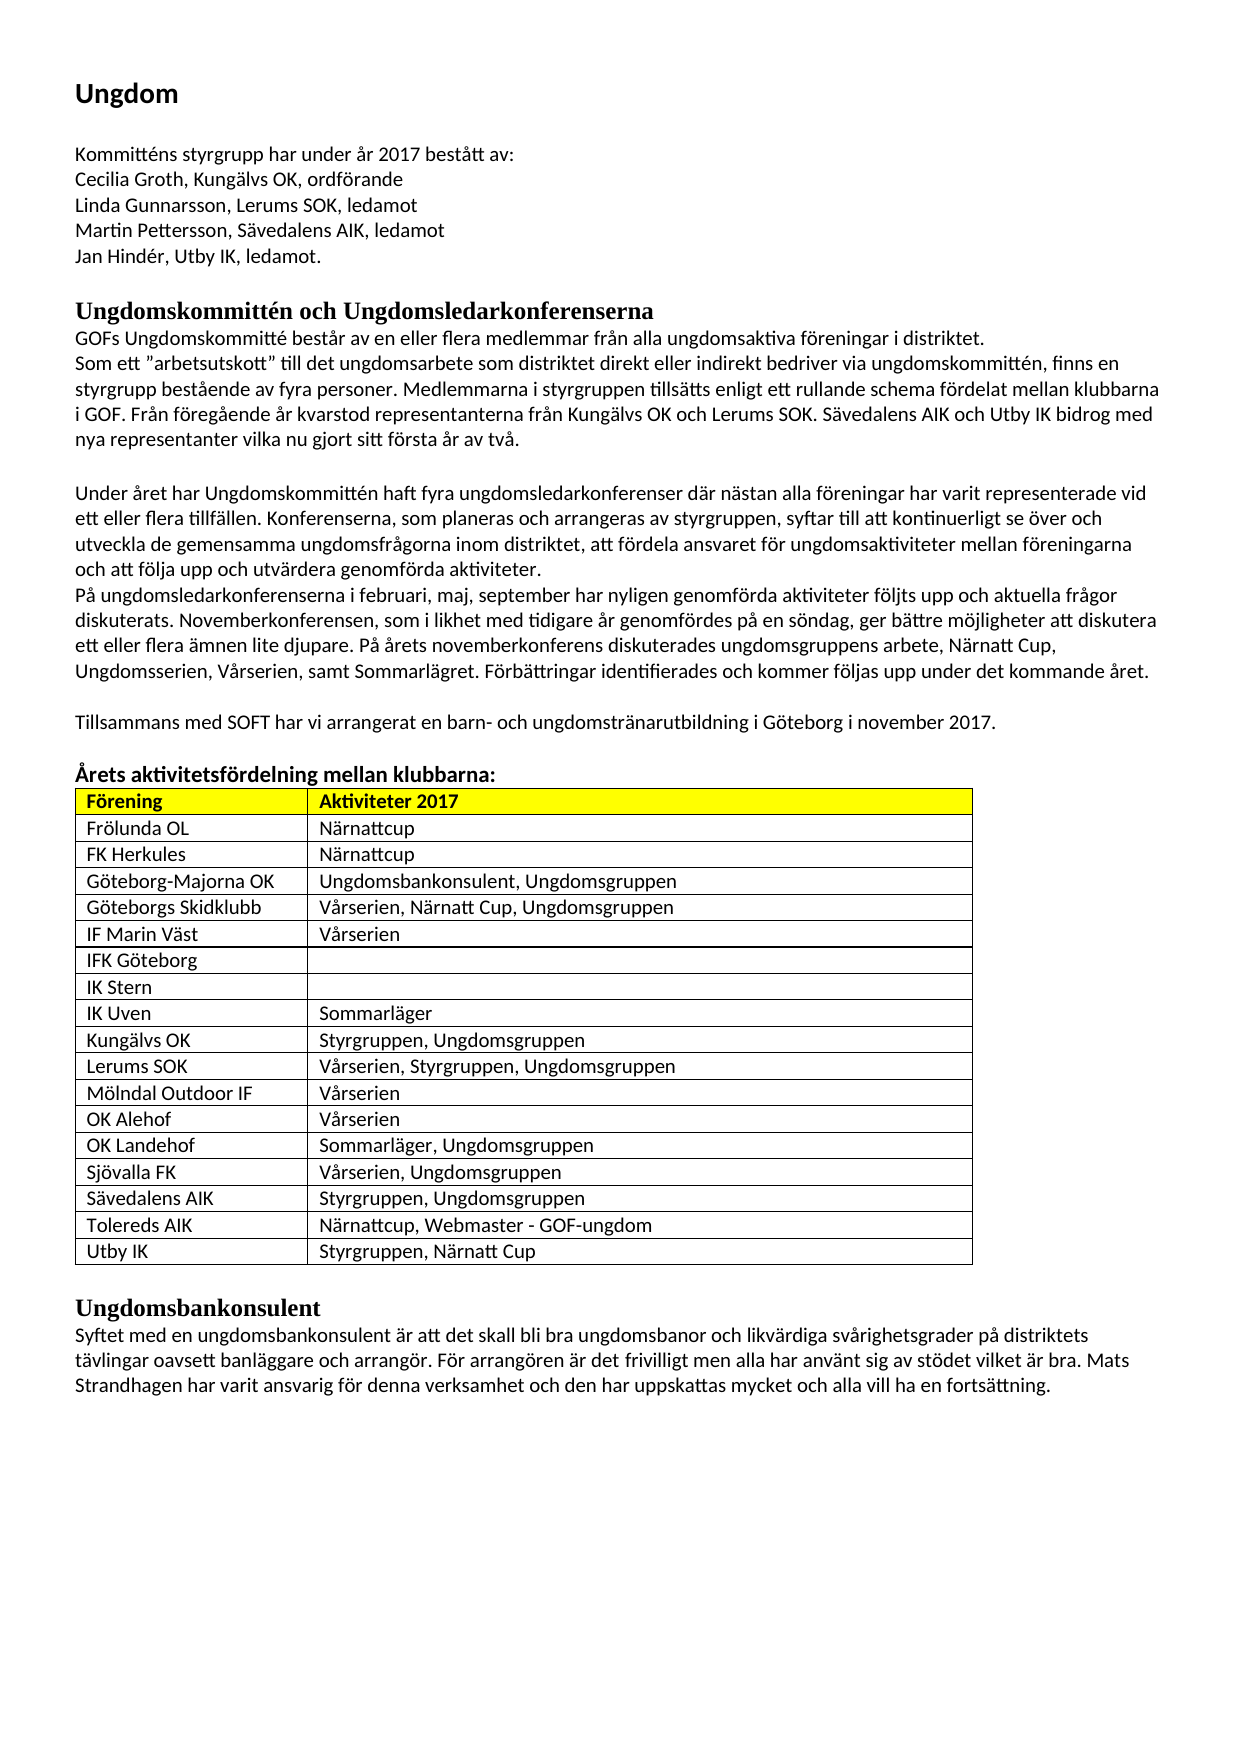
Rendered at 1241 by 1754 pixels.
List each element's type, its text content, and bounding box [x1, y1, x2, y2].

table_cell Lerums SOK [76, 1053, 307, 1079]
table_cell IK Uven [76, 1000, 307, 1026]
table_cell Sävedalens AIK [76, 1186, 307, 1211]
text GOFs Ungdomskommitté består av en eller flera medlemmar från alla ungdomsaktiva föreningar i distriktet. Som ett ”arbetsutskott” till det ungdomsarbete som distriktet direkt eller indirekt bedriver via ungdomskommittén, finns en styrgrupp bestående av fyra personer. Medlemmarna i styrgruppen tillsätts enligt ett rullande schema fördelat mellan klubbarna i GOF. Från föregående år kvarstod representanterna från Kungälvs OK och Lerums SOK. Sävedalens AIK och Utby IK bidrog med nya representanter vilka nu gjort sitt första år av två. [75, 325, 1165, 480]
table_cell Mölndal Outdoor IF [76, 1080, 307, 1105]
table_cell FK Herkules [76, 842, 307, 867]
subtitle Ungdomskommittén och Ungdomsledarkonferenserna [75, 296, 1165, 325]
text Årets aktivitetsfördelning mellan klubbarna: [75, 760, 1165, 788]
table_cell Frölunda OL [76, 815, 307, 841]
table_cell Styrgruppen, Närnatt Cup [308, 1239, 972, 1264]
text Tillsammans med SOFT har vi arrangerat en barn- och ungdomstränarutbildning i Göteborg i november 2017. [75, 709, 1165, 734]
table_cell Vårserien [308, 1080, 972, 1105]
text Cecilia Groth, Kungälvs OK, ordförande [75, 167, 1165, 192]
table_cell [308, 948, 972, 973]
table_cell IFK Göteborg [76, 948, 307, 973]
table_cell Ungdomsbankonsulent, Ungdomsgruppen [308, 868, 972, 893]
table_cell Närnattcup, Webmaster - GOF-ungdom [308, 1212, 972, 1237]
table_cell OK Landehof [76, 1133, 307, 1158]
table_cell Vårserien, Närnatt Cup, Ungdomsgruppen [308, 895, 972, 920]
text På ungdomsledarkonferenserna i februari, maj, september har nyligen genomförda aktiviteter följts upp och aktuella frågor diskuterats. Novemberkonferensen, som i likhet med tidigare år genomfördes på en söndag, ger bättre möjligheter att diskutera ett eller flera ämnen lite djupare. På årets novemberkonferens diskuterades ungdomsgruppens arbete, Närnatt Cup, Ungdomsserien, Vårserien, samt Sommarlägret. Förbättringar identifierades och kommer följas upp under det kommande året. [75, 582, 1165, 683]
table_cell Tolereds AIK [76, 1212, 307, 1237]
table_cell Närnattcup [308, 815, 972, 841]
table_cell IF Marin Väst [76, 921, 307, 946]
table_header Aktiviteter 2017 [308, 789, 972, 814]
text Jan Hindér, Utby IK, ledamot. [75, 243, 1165, 268]
table_cell Styrgruppen, Ungdomsgruppen [308, 1186, 972, 1211]
table_cell Göteborgs Skidklubb [76, 895, 307, 920]
table_cell Sommarläger [308, 1000, 972, 1026]
table_cell Vårserien, Styrgruppen, Ungdomsgruppen [308, 1053, 972, 1079]
table_header Förening [76, 789, 307, 814]
table_cell [308, 974, 972, 999]
text Linda Gunnarsson, Lerums SOK, ledamot [75, 192, 1165, 217]
table_cell Sjövalla FK [76, 1159, 307, 1184]
table_cell Kungälvs OK [76, 1027, 307, 1052]
table_cell Styrgruppen, Ungdomsgruppen [308, 1027, 972, 1052]
table_cell Göteborg-Majorna OK [76, 868, 307, 893]
table_cell IK Stern [76, 974, 307, 999]
subtitle Ungdomsbankonsulent [75, 1293, 1165, 1322]
text Under året har Ungdomskommittén haft fyra ungdomsledarkonferenser där nästan alla föreningar har varit representerade vid ett eller flera tillfällen. Konferenserna, som planeras och arrangeras av styrgruppen, syftar till att kontinuerligt se över och utveckla de gemensamma ungdomsfrågorna inom distriktet, att fördela ansvaret för ungdomsaktiviteter mellan föreningarna och att följa upp och utvärdera genomförda aktiviteter. [75, 480, 1165, 582]
table_cell Vårserien [308, 1106, 972, 1132]
text Ungdom [75, 75, 1165, 111]
text Kommitténs styrgrupp har under år 2017 bestått av: [75, 141, 1165, 167]
text Syftet med en ungdomsbankonsulent är att det skall bli bra ungdomsbanor och likvärdiga svårighetsgrader på distriktets tävlingar oavsett banläggare och arrangör. För arrangören är det frivilligt men alla har använt sig av stödet vilket är bra. Mats Strandhagen har varit ansvarig för denna verksamhet och den har uppskattas mycket och alla vill ha en fortsättning. [75, 1322, 1165, 1398]
table_cell Närnattcup [308, 842, 972, 867]
table_cell Vårserien [308, 921, 972, 946]
table_cell Sommarläger, Ungdomsgruppen [308, 1133, 972, 1158]
table_cell Utby IK [76, 1239, 307, 1264]
table_cell OK Alehof [76, 1106, 307, 1132]
text Martin Pettersson, Sävedalens AIK, ledamot [75, 217, 1165, 243]
table_cell Vårserien, Ungdomsgruppen [308, 1159, 972, 1184]
